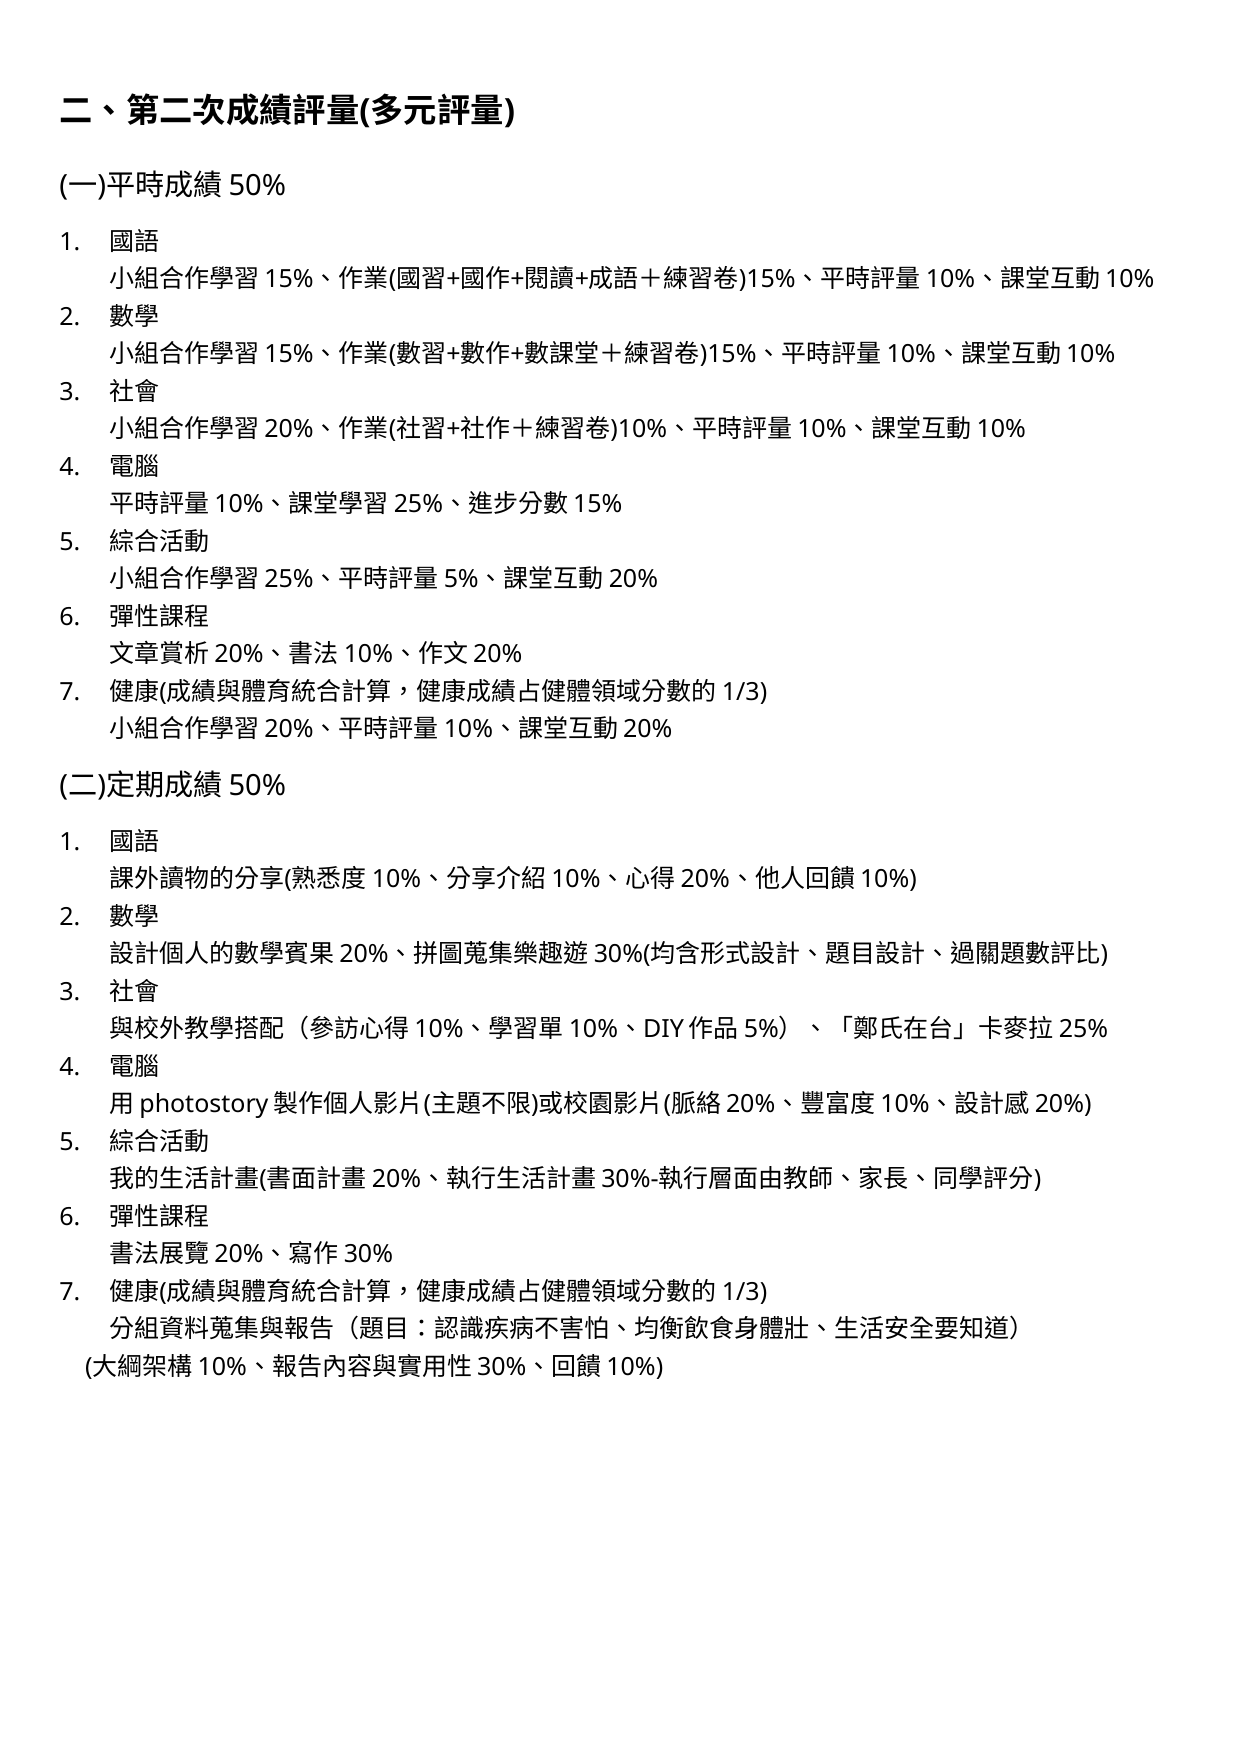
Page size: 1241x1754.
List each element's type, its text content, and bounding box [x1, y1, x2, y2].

list 電腦 [59, 1046, 1181, 1083]
list 小組合作學習20%、作業(社習+社作＋練習卷)10%、平時評量10%、課堂互動10% [109, 408, 1181, 446]
list 彈性課程 [59, 596, 1181, 633]
list 國語 [59, 221, 1181, 258]
list 分組資料蒐集與報告（題目：認識疾病不害怕、均衡飲食身體壯、生活安全要知道） [109, 1308, 1181, 1346]
list 彈性課程 [59, 1196, 1181, 1233]
text 小組合作學習15%、作業(國習+國作+閱讀+成語＋練習卷)15%、平時評量10%、課堂互動10% [59, 258, 1181, 296]
list 文章賞析20%、書法10%、作文20% [109, 633, 1181, 671]
list 國語 [59, 821, 1181, 858]
text (二)定期成績50% [59, 746, 1181, 821]
list 綜合活動 [59, 1121, 1181, 1158]
list 健康(成績與體育統合計算，健康成績占健體領域分數的1/3) [59, 671, 1181, 708]
list 小組合作學習20%、平時評量10%、課堂互動20% [109, 708, 1181, 746]
text (一)平時成績50% [59, 146, 1181, 221]
list 社會 [59, 371, 1181, 408]
list 小組合作學習25%、平時評量5%、課堂互動20% [109, 558, 1181, 596]
list 綜合活動 [59, 521, 1181, 558]
list 設計個人的數學賓果20%、拼圖蒐集樂趣遊30%(均含形式設計、題目設計、過關題數評比) [109, 933, 1181, 971]
list 數學 [59, 296, 1181, 333]
list 我的生活計畫(書面計畫20%、執行生活計畫30%-執行層面由教師、家長、同學評分) [109, 1158, 1181, 1196]
list 平時評量10%、課堂學習25%、進步分數15% [109, 483, 1181, 521]
text 二、第二次成績評量(多元評量) [59, 71, 1181, 146]
list 課外讀物的分享(熟悉度10%、分享介紹10%、心得20%、他人回饋10%) [109, 858, 1181, 896]
list 用photostory製作個人影片(主題不限)或校園影片(脈絡20%、豐富度10%、設計感20%) [109, 1083, 1181, 1121]
list 社會 [59, 971, 1181, 1008]
list 電腦 [59, 446, 1181, 483]
list 數學 [59, 896, 1181, 933]
list 書法展覽20%、寫作30% [109, 1233, 1181, 1271]
list 健康(成績與體育統合計算，健康成績占健體領域分數的1/3) [59, 1271, 1181, 1308]
text (大綱架構10%、報告內容與實用性30%、回饋10%) [59, 1346, 1181, 1383]
list 小組合作學習15%、作業(數習+數作+數課堂＋練習卷)15%、平時評量10%、課堂互動10% [109, 333, 1181, 371]
list 與校外教學搭配（參訪心得10%、學習單10%、DIY作品5%）、「鄭氏在台」卡麥拉25% [109, 1008, 1181, 1046]
